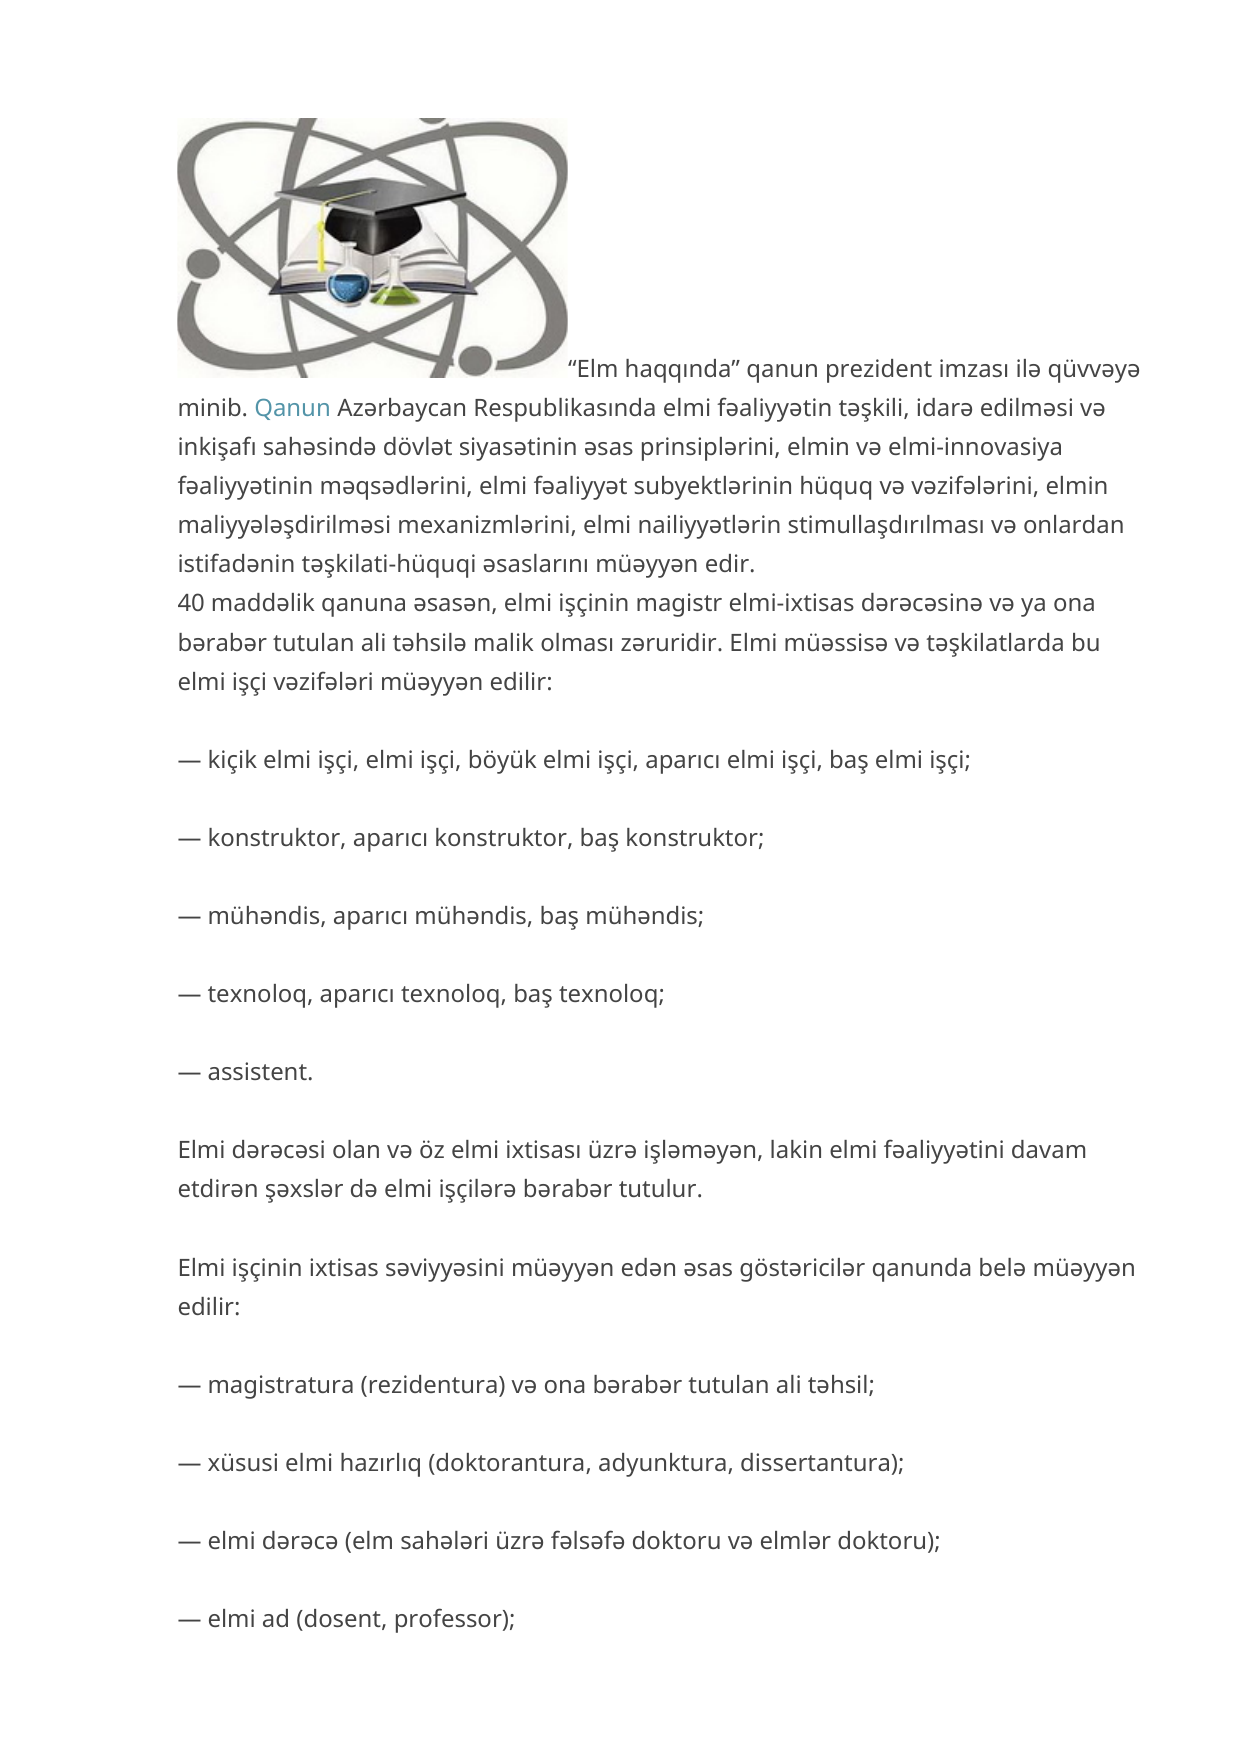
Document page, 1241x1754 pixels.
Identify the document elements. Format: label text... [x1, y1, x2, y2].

text — xüsusi elmi hazırlıq (doktorantura, adyunktura, dissertantura); [177, 1439, 1152, 1478]
text Elmi dərəcəsi olan və öz elmi ixtisası üzrə işləməyən, lakin elmi fəaliyyətini davam etdirən şəxslər də elmi işçilərə bərabər tutulur. [177, 1127, 1152, 1205]
text — magistratura (rezidentura) və ona bərabər tutulan ali təhsil; [177, 1361, 1152, 1400]
text 40 maddəlik qanuna əsasən, elmi işçinin magistr elmi-ixtisas dərəcəsinə və ya ona bərabər tutulan ali təhsilə malik olması zəruridir. Elmi müəssisə və təşkilatlarda bu elmi işçi vəzifələri müəyyən edilir: [177, 580, 1152, 697]
text Elmi işçinin ixtisas səviyyəsini müəyyən edən əsas göstəricilər qanunda belə müəyyən edilir: [177, 1244, 1152, 1322]
text — elmi ad (dosent, professor); [177, 1595, 1152, 1634]
text — kiçik elmi işçi, elmi işçi, böyük elmi işçi, aparıcı elmi işçi, baş elmi işçi; [177, 736, 1152, 775]
picture [177, 118, 568, 378]
text — texnoloq, aparıcı texnoloq, baş texnoloq; [177, 970, 1152, 1009]
text “Elm haqqında” qanun prezident imzası ilə qüvvəyə minib. Qanun Azərbaycan Respublikasında elmi fəaliyyətin təşkili, idarə edilməsi və inkişafı sahəsində dövlət siyasətinin əsas prinsiplərini, elmin və elmi-innovasiya fəaliyyətinin məqsədlərini, elmi fəaliyyət subyektlərinin hüquq və vəzifələrini, elmin maliyyələşdirilməsi mexanizmlərini, elmi nailiyyətlərin stimullaşdırılması və onlardan istifadənin təşkilati-hüquqi əsaslarını müəyyən edir. [177, 118, 1152, 580]
text — assistent. [177, 1048, 1152, 1088]
text — elmi dərəcə (elm sahələri üzrə fəlsəfə doktoru və elmlər doktoru); [177, 1517, 1152, 1556]
text — konstruktor, aparıcı konstruktor, baş konstruktor; [177, 814, 1152, 853]
text — mühəndis, aparıcı mühəndis, baş mühəndis; [177, 892, 1152, 931]
